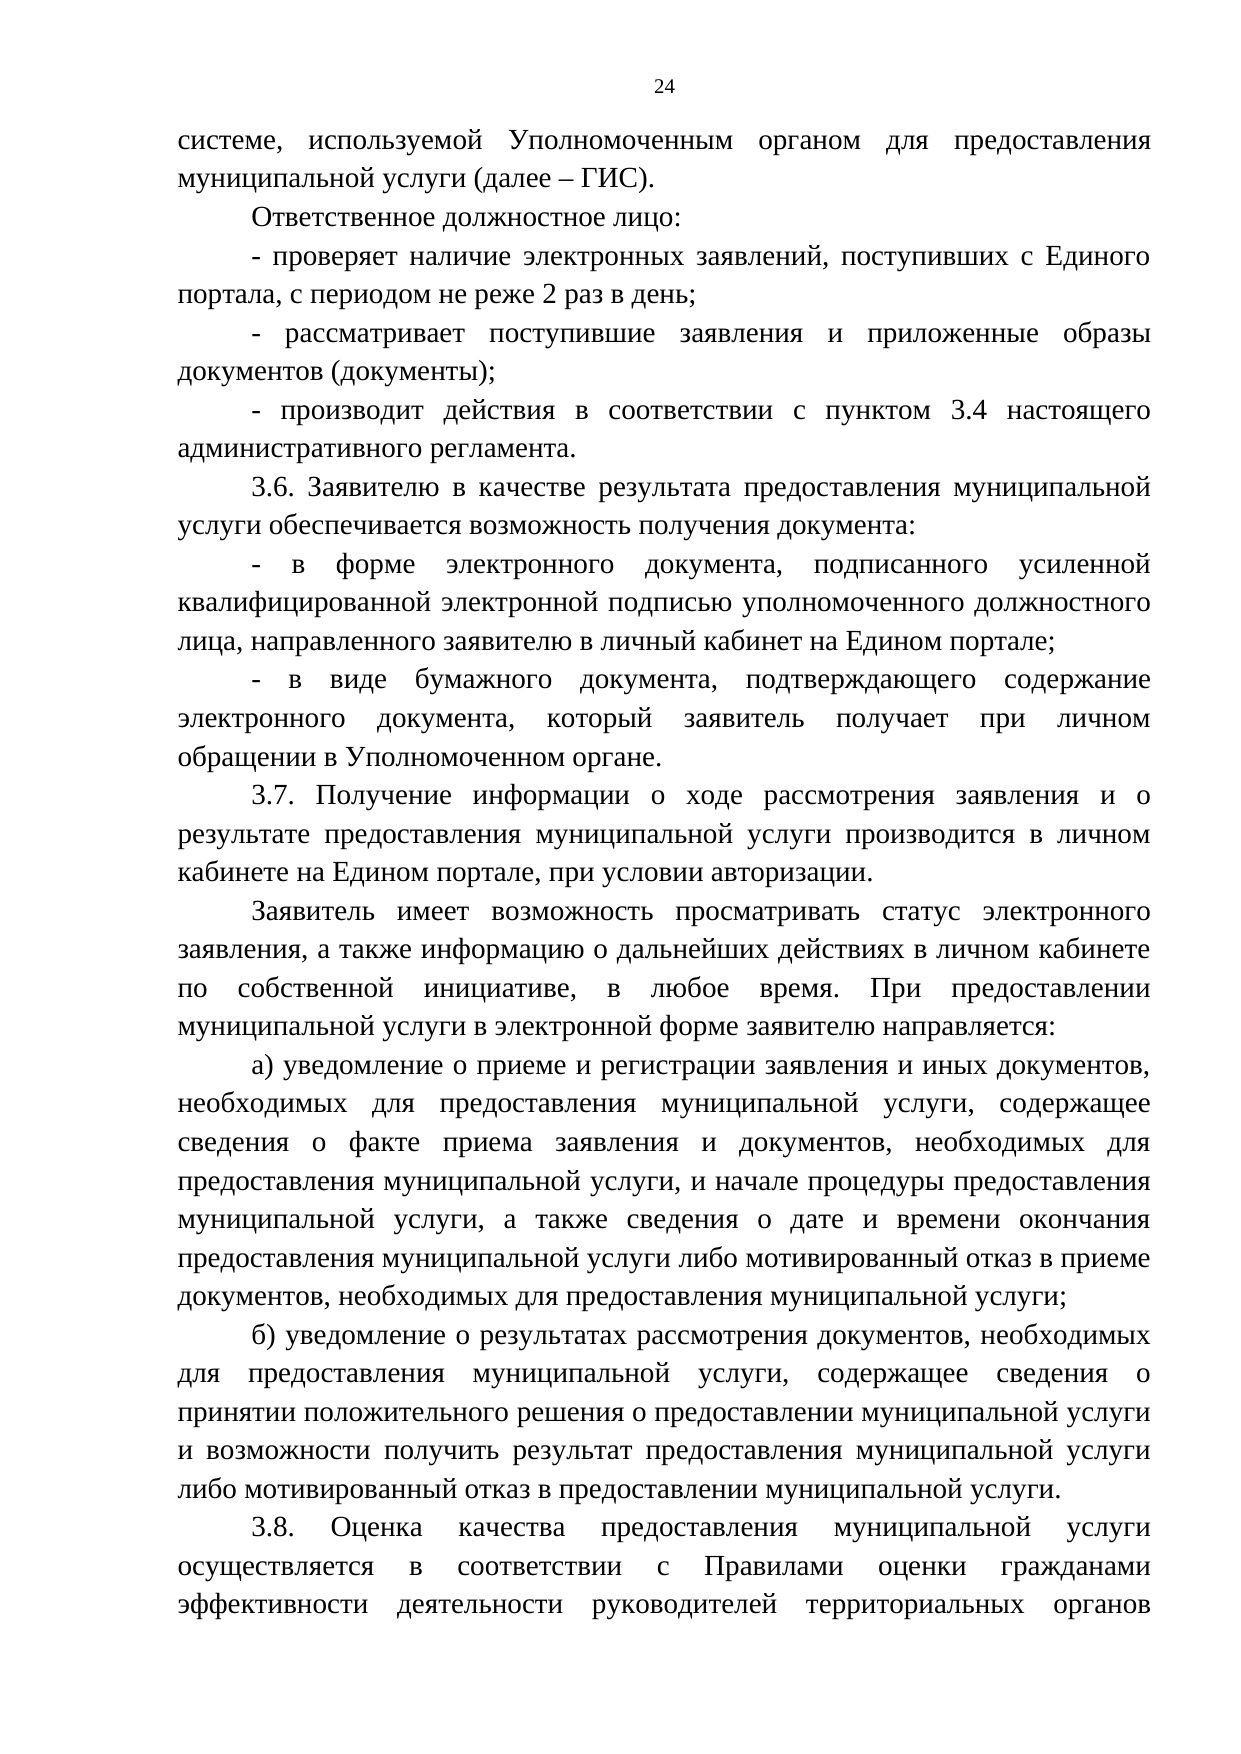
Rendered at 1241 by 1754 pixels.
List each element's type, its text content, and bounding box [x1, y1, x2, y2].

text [177, 1509, 1152, 1620]
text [177, 122, 1152, 194]
text - проверяет наличие электронных заявлений, поступивших с Единого портала, с периодом не реже 2 раз в день; [177, 238, 1152, 310]
text 3.7. Получение информации о ходе рассмотрения заявления и о результате предоставления муниципальной услуги производится в личном кабинете на Едином портале, при условии авторизации. [177, 777, 1152, 888]
text - рассматривает поступившие заявления и приложенные образы документов (документы); [177, 315, 1152, 387]
text Заявитель имеет возможность просматривать статус электронного заявления, а также информацию о дальнейших действиях в личном кабинете по собственной инициативе, в любое время. При предоставлении муниципальной услуги в электронной форме заявителю направляется: [177, 893, 1152, 1042]
text Ответственное должностное лицо: [177, 199, 1152, 233]
text - производит действия в соответствии с пунктом 3.4 настоящего административного регламента. [177, 392, 1152, 464]
text - в виде бумажного документа, подтверждающего содержание электронного документа, который заявитель получает при личном обращении в Уполномоченном органе. [177, 662, 1152, 772]
text б) уведомление о результатах рассмотрения документов, необходимых для предоставления муниципальной услуги, содержащее сведения о принятии положительного решения о предоставлении муниципальной услуги и возможности получить результат предоставления муниципальной услуги либо мотивированный отказ в предоставлении муниципальной услуги. [177, 1317, 1152, 1504]
text 3.6. Заявителю в качестве результата предоставления муниципальной услуги обеспечивается возможность получения документа: [177, 469, 1152, 541]
text а) уведомление о приеме и регистрации заявления и иных документов, необходимых для предоставления муниципальной услуги, содержащее сведения о факте приема заявления и документов, необходимых для предоставления муниципальной услуги, и начале процедуры предоставления муниципальной услуги, а также сведения о дате и времени окончания предоставления муниципальной услуги либо мотивированный отказ в приеме документов, необходимых для предоставления муниципальной услуги; [177, 1047, 1152, 1312]
text - в форме электронного документа, подписанного усиленной квалифицированной электронной подписью уполномоченного должностного лица, направленного заявителю в личный кабинет на Едином портале; [177, 546, 1152, 657]
